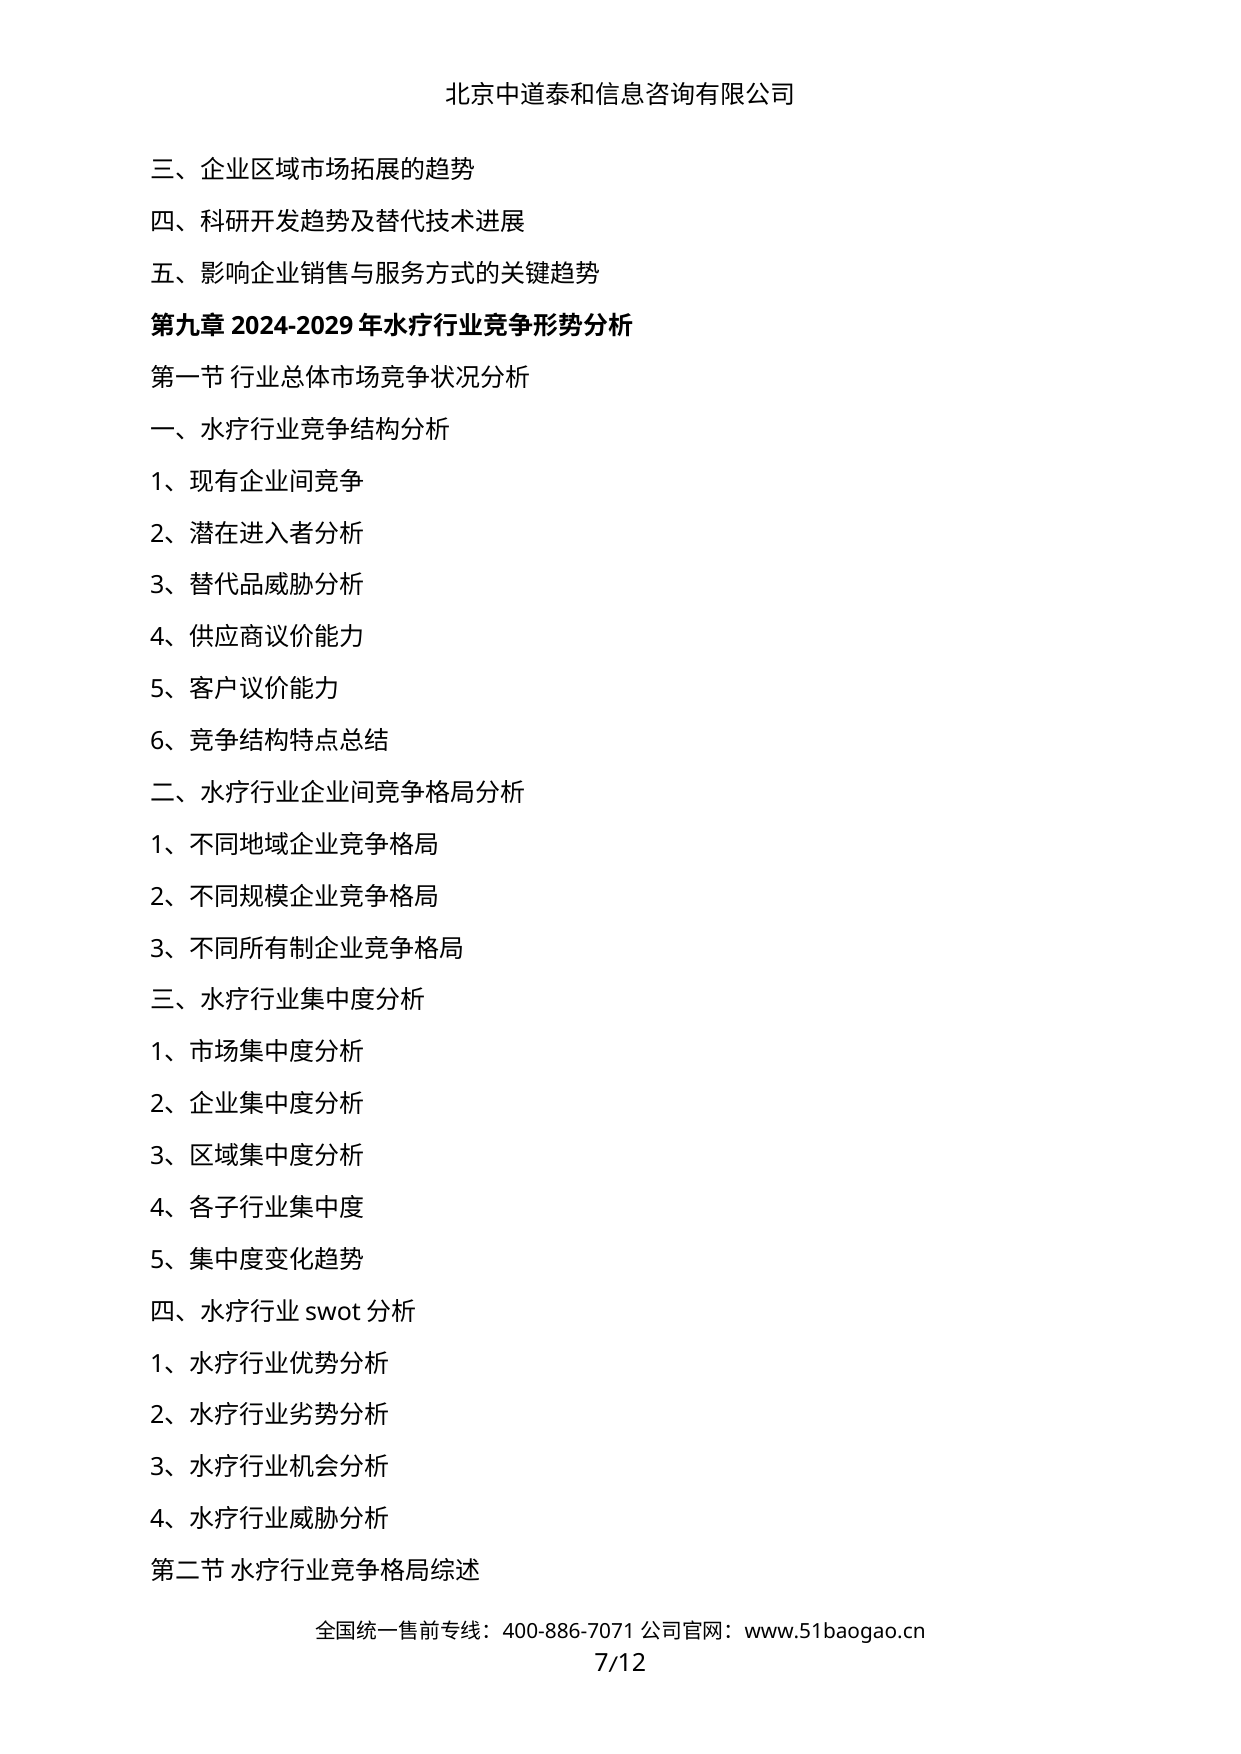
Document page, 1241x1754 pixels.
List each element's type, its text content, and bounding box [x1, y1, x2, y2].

text 四、水疗行业swot分析 [150, 1291, 1090, 1327]
text 4、供应商议价能力 [150, 617, 1090, 653]
text 三、水疗行业集中度分析 [150, 980, 1090, 1016]
text 五、影响企业销售与服务方式的关键趋势 [150, 254, 1090, 290]
text 1、不同地域企业竞争格局 [150, 824, 1090, 861]
text 一、水疗行业竞争结构分析 [150, 409, 1090, 446]
text 3、替代品威胁分析 [150, 565, 1090, 601]
text 四、科研开发趋势及替代技术进展 [150, 202, 1090, 238]
text 5、客户议价能力 [150, 669, 1090, 705]
text 二、水疗行业企业间竞争格局分析 [150, 772, 1090, 809]
text 1、现有企业间竞争 [150, 461, 1090, 497]
text 2、潜在进入者分析 [150, 513, 1090, 549]
text 2、不同规模企业竞争格局 [150, 876, 1090, 912]
text 第二节 水疗行业竞争格局综述 [150, 1551, 1090, 1587]
text 第一节 行业总体市场竞争状况分析 [150, 357, 1090, 394]
text 5、集中度变化趋势 [150, 1239, 1090, 1276]
text 3、水疗行业机会分析 [150, 1447, 1090, 1483]
text 6、竞争结构特点总结 [150, 721, 1090, 757]
text 第九章 2024-2029年水疗行业竞争形势分析 [150, 306, 1090, 342]
text 3、不同所有制企业竞争格局 [150, 928, 1090, 964]
text 2、水疗行业劣势分析 [150, 1395, 1090, 1431]
text 1、市场集中度分析 [150, 1032, 1090, 1068]
text 2、企业集中度分析 [150, 1084, 1090, 1120]
text 三、企业区域市场拓展的趋势 [150, 150, 1090, 186]
text 3、区域集中度分析 [150, 1136, 1090, 1172]
text 4、各子行业集中度 [150, 1187, 1090, 1224]
text 4、水疗行业威胁分析 [150, 1499, 1090, 1535]
text 1、水疗行业优势分析 [150, 1343, 1090, 1379]
